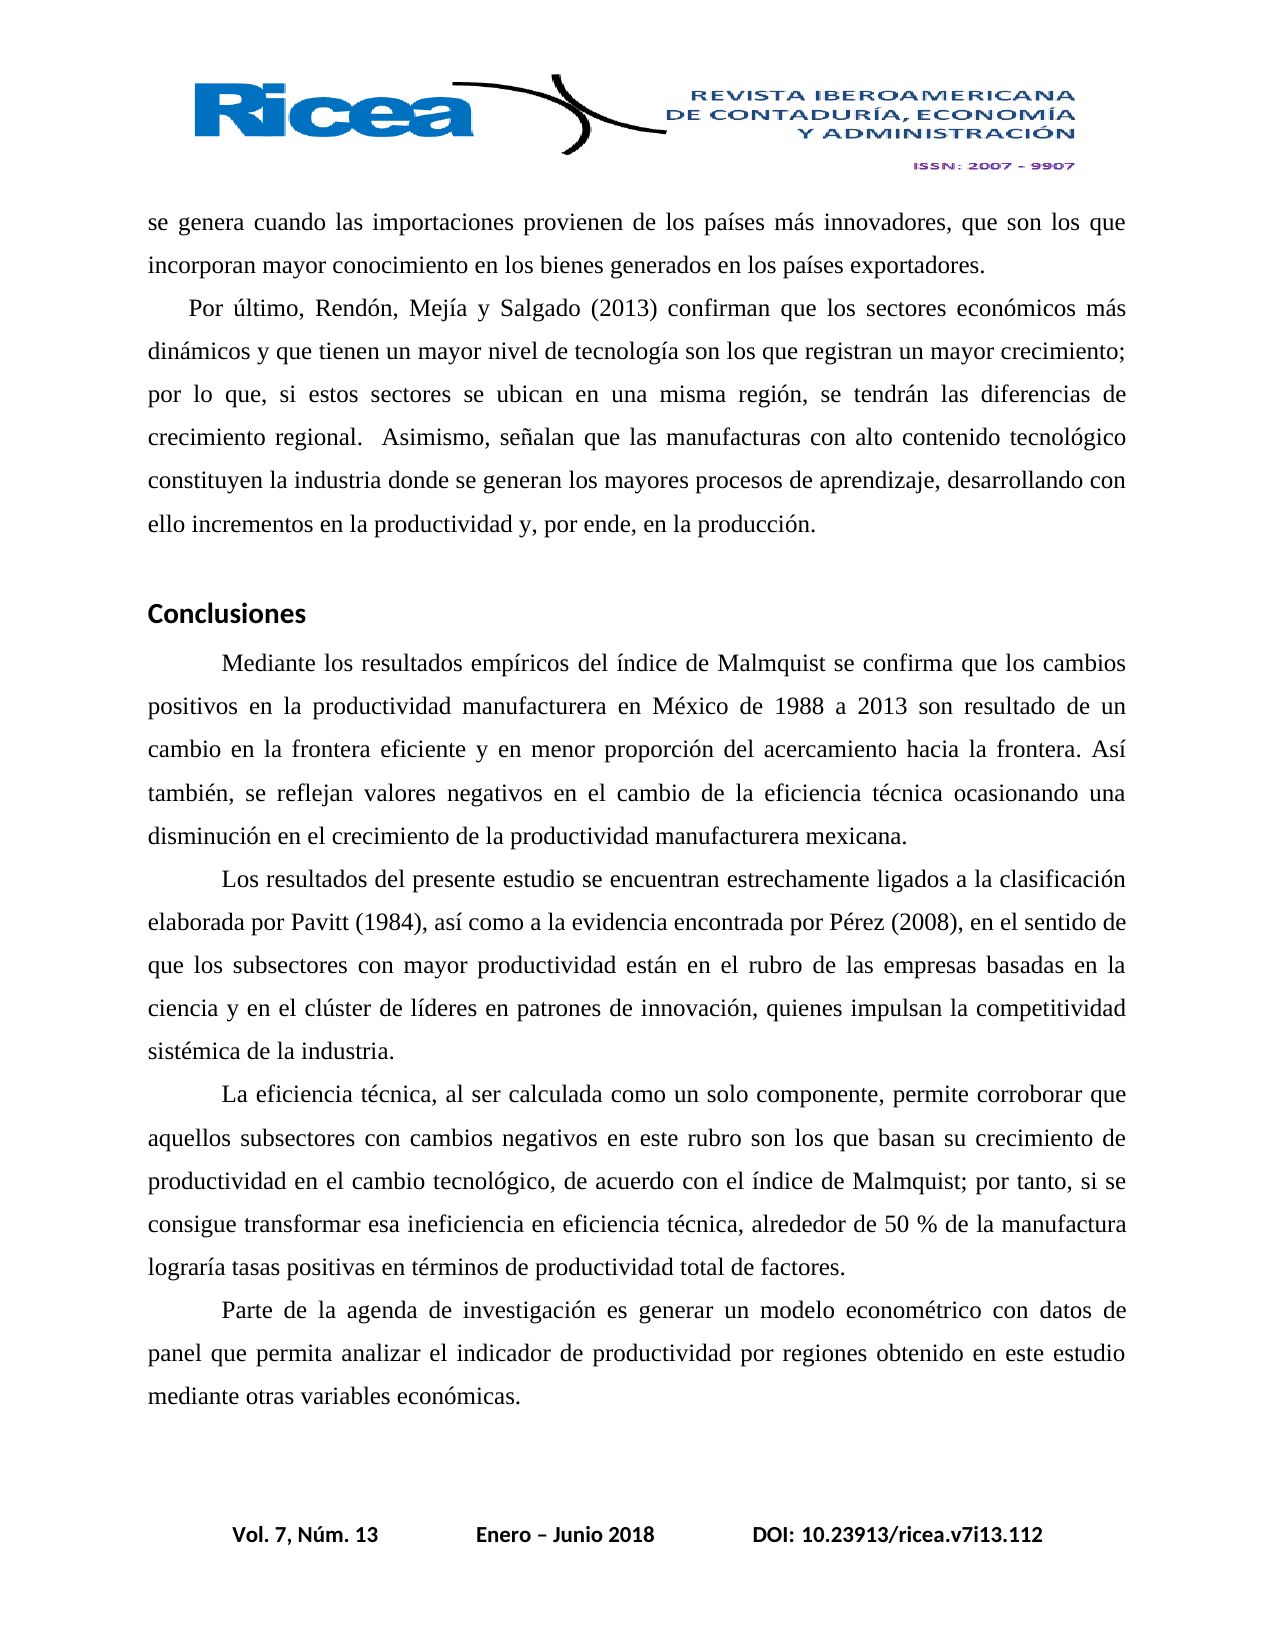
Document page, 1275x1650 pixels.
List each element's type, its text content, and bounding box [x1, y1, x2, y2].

text La eficiencia técnica, al ser calculada como un solo componente, permite corroborar que aquellos subsectores con cambios negativos en este rubro son los que basan su crecimiento de productividad en el cambio tecnológico, de acuerdo con el índice de Malmquist; por tanto, si se consigue transformar esa ineficiencia en eficiencia técnica, alrededor de 50 % de la manufactura lograría tasas positivas en términos de productividad total de factores. [148, 1079, 1127, 1281]
text Los resultados del presente estudio se encuentran estrechamente ligados a la clasificación elaborada por Pavitt (1984), así como a la evidencia encontrada por Pérez (2008), en el sentido de que los subsectores con mayor productividad están en el rubro de las empresas basadas en la ciencia y en el clúster de líderes en patrones de innovación, quienes impulsan la competitividad sistémica de la industria. [148, 864, 1127, 1065]
text Mediante los resultados empíricos del índice de Malmquist se confirma que los cambios positivos en la productividad manufacturera en México de 1988 a 2013 son resultado de un cambio en la frontera eficiente y en menor proporción del acercamiento hacia la frontera. Así también, se reflejan valores negativos en el cambio de la eficiencia técnica ocasionando una disminución en el crecimiento de la productividad manufacturera mexicana. [148, 648, 1127, 849]
text Conclusiones [148, 595, 1127, 631]
text Parte de la agenda de investigación es generar un modelo econométrico con datos de panel que permita analizar el indicador de productividad por regiones obtenido en este estudio mediante otras variables económicas. [148, 1295, 1127, 1410]
text Por último, Rendón, Mejía y Salgado (2013) confirman que los sectores económicos más dinámicos y que tienen un mayor nivel de tecnología son los que registran un mayor crecimiento; por lo que, si estos sectores se ubican en una misma región, se tendrán las diferencias de crecimiento regional. Asimismo, señalan que las manufacturas con alto contenido tecnológico constituyen la industria donde se generan los mayores procesos de aprendizaje, desarrollando con ello incrementos en la productividad y, por ende, en la producción. [148, 293, 1127, 537]
picture [194, 73, 1081, 173]
